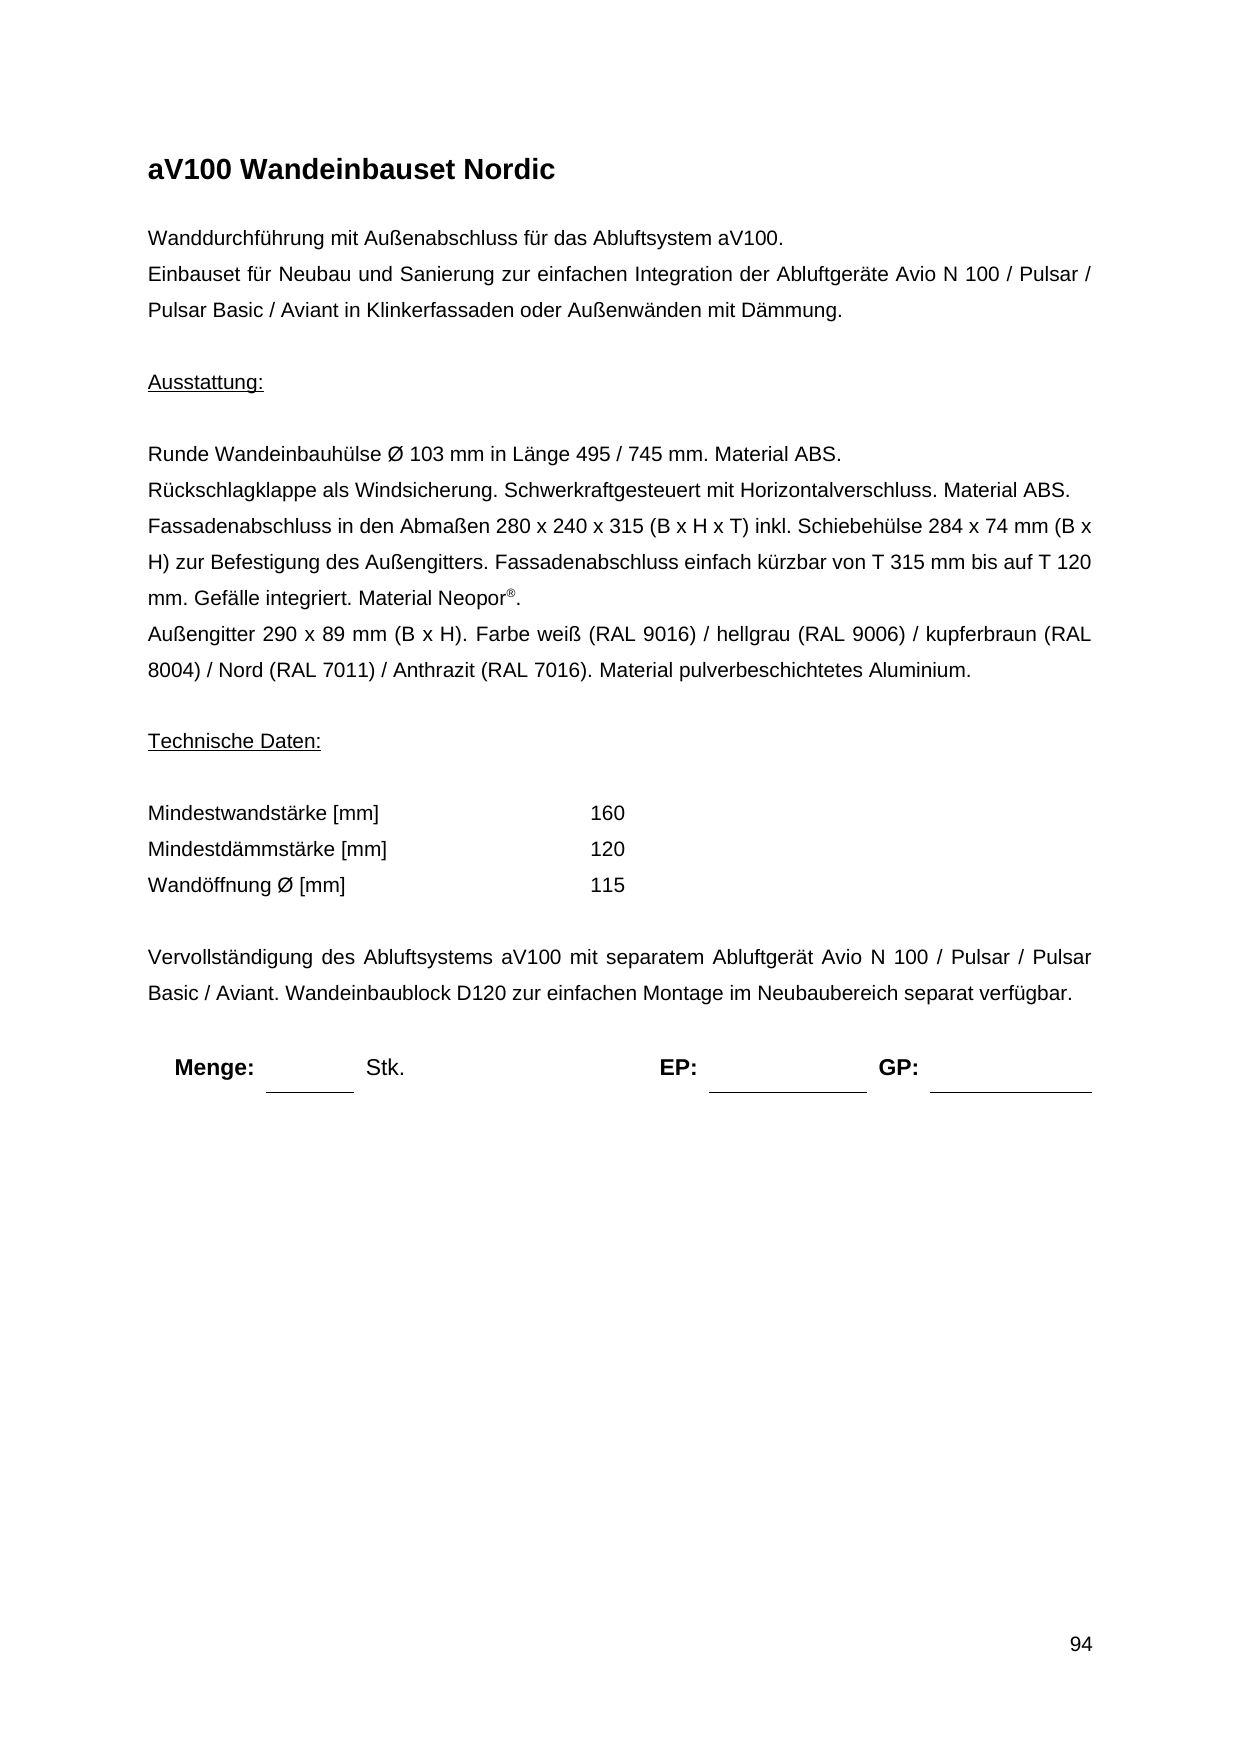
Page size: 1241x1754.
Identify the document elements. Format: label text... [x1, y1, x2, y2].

text Technische Daten: [148, 729, 1093, 753]
text Mindestdämmstärke [mm] 120 [148, 837, 1093, 861]
text Runde Wandeinbauhülse Ø 103 mm in Länge 495 / 745 mm. Material ABS. [148, 442, 1093, 466]
text Rückschlagklappe als Windsicherung. Schwerkraftgesteuert mit Horizontalverschluss. Material ABS. [148, 478, 1093, 502]
text Wandöffnung Ø [mm] 115 [148, 873, 1093, 897]
text Einbauset für Neubau und Sanierung zur einfachen Integration der Abluftgeräte Avio N 100 / Pulsar / Pulsar Basic / Aviant in Klinkerfassaden oder Außenwänden mit Dämmung. [148, 262, 1093, 322]
text Wanddurchführung mit Außenabschluss für das Abluftsystem aV100. [148, 226, 1093, 250]
text Außengitter 290 x 89 mm (B x H). Farbe weiß (RAL 9016) / hellgrau (RAL 9006) / kupferbraun (RAL 8004) / Nord (RAL 7011) / Anthrazit (RAL 7016). Material pulverbeschichtetes Aluminium. [148, 622, 1093, 681]
text Fassadenabschluss in den Abmaßen 280 x 240 x 315 (B x H x T) inkl. Schiebehülse 284 x 74 mm (B x H) zur Befestigung des Außengitters. Fassadenabschluss einfach kürzbar von T 315 mm bis auf T 120 mm. Gefälle integriert. Material Neopor®. [148, 514, 1093, 609]
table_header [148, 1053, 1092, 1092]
text Vervollständigung des Abluftsystems aV100 mit separatem Abluftgerät Avio N 100 / Pulsar / Pulsar Basic / Aviant. Wandeinbaublock D120 zur einfachen Montage im Neubaubereich separat verfügbar. [148, 945, 1093, 1005]
text Mindestwandstärke [mm] 160 [148, 801, 1093, 825]
text Ausstattung: [148, 370, 1093, 394]
subtitle aV100 Wandeinbauset Nordic [148, 152, 1093, 185]
